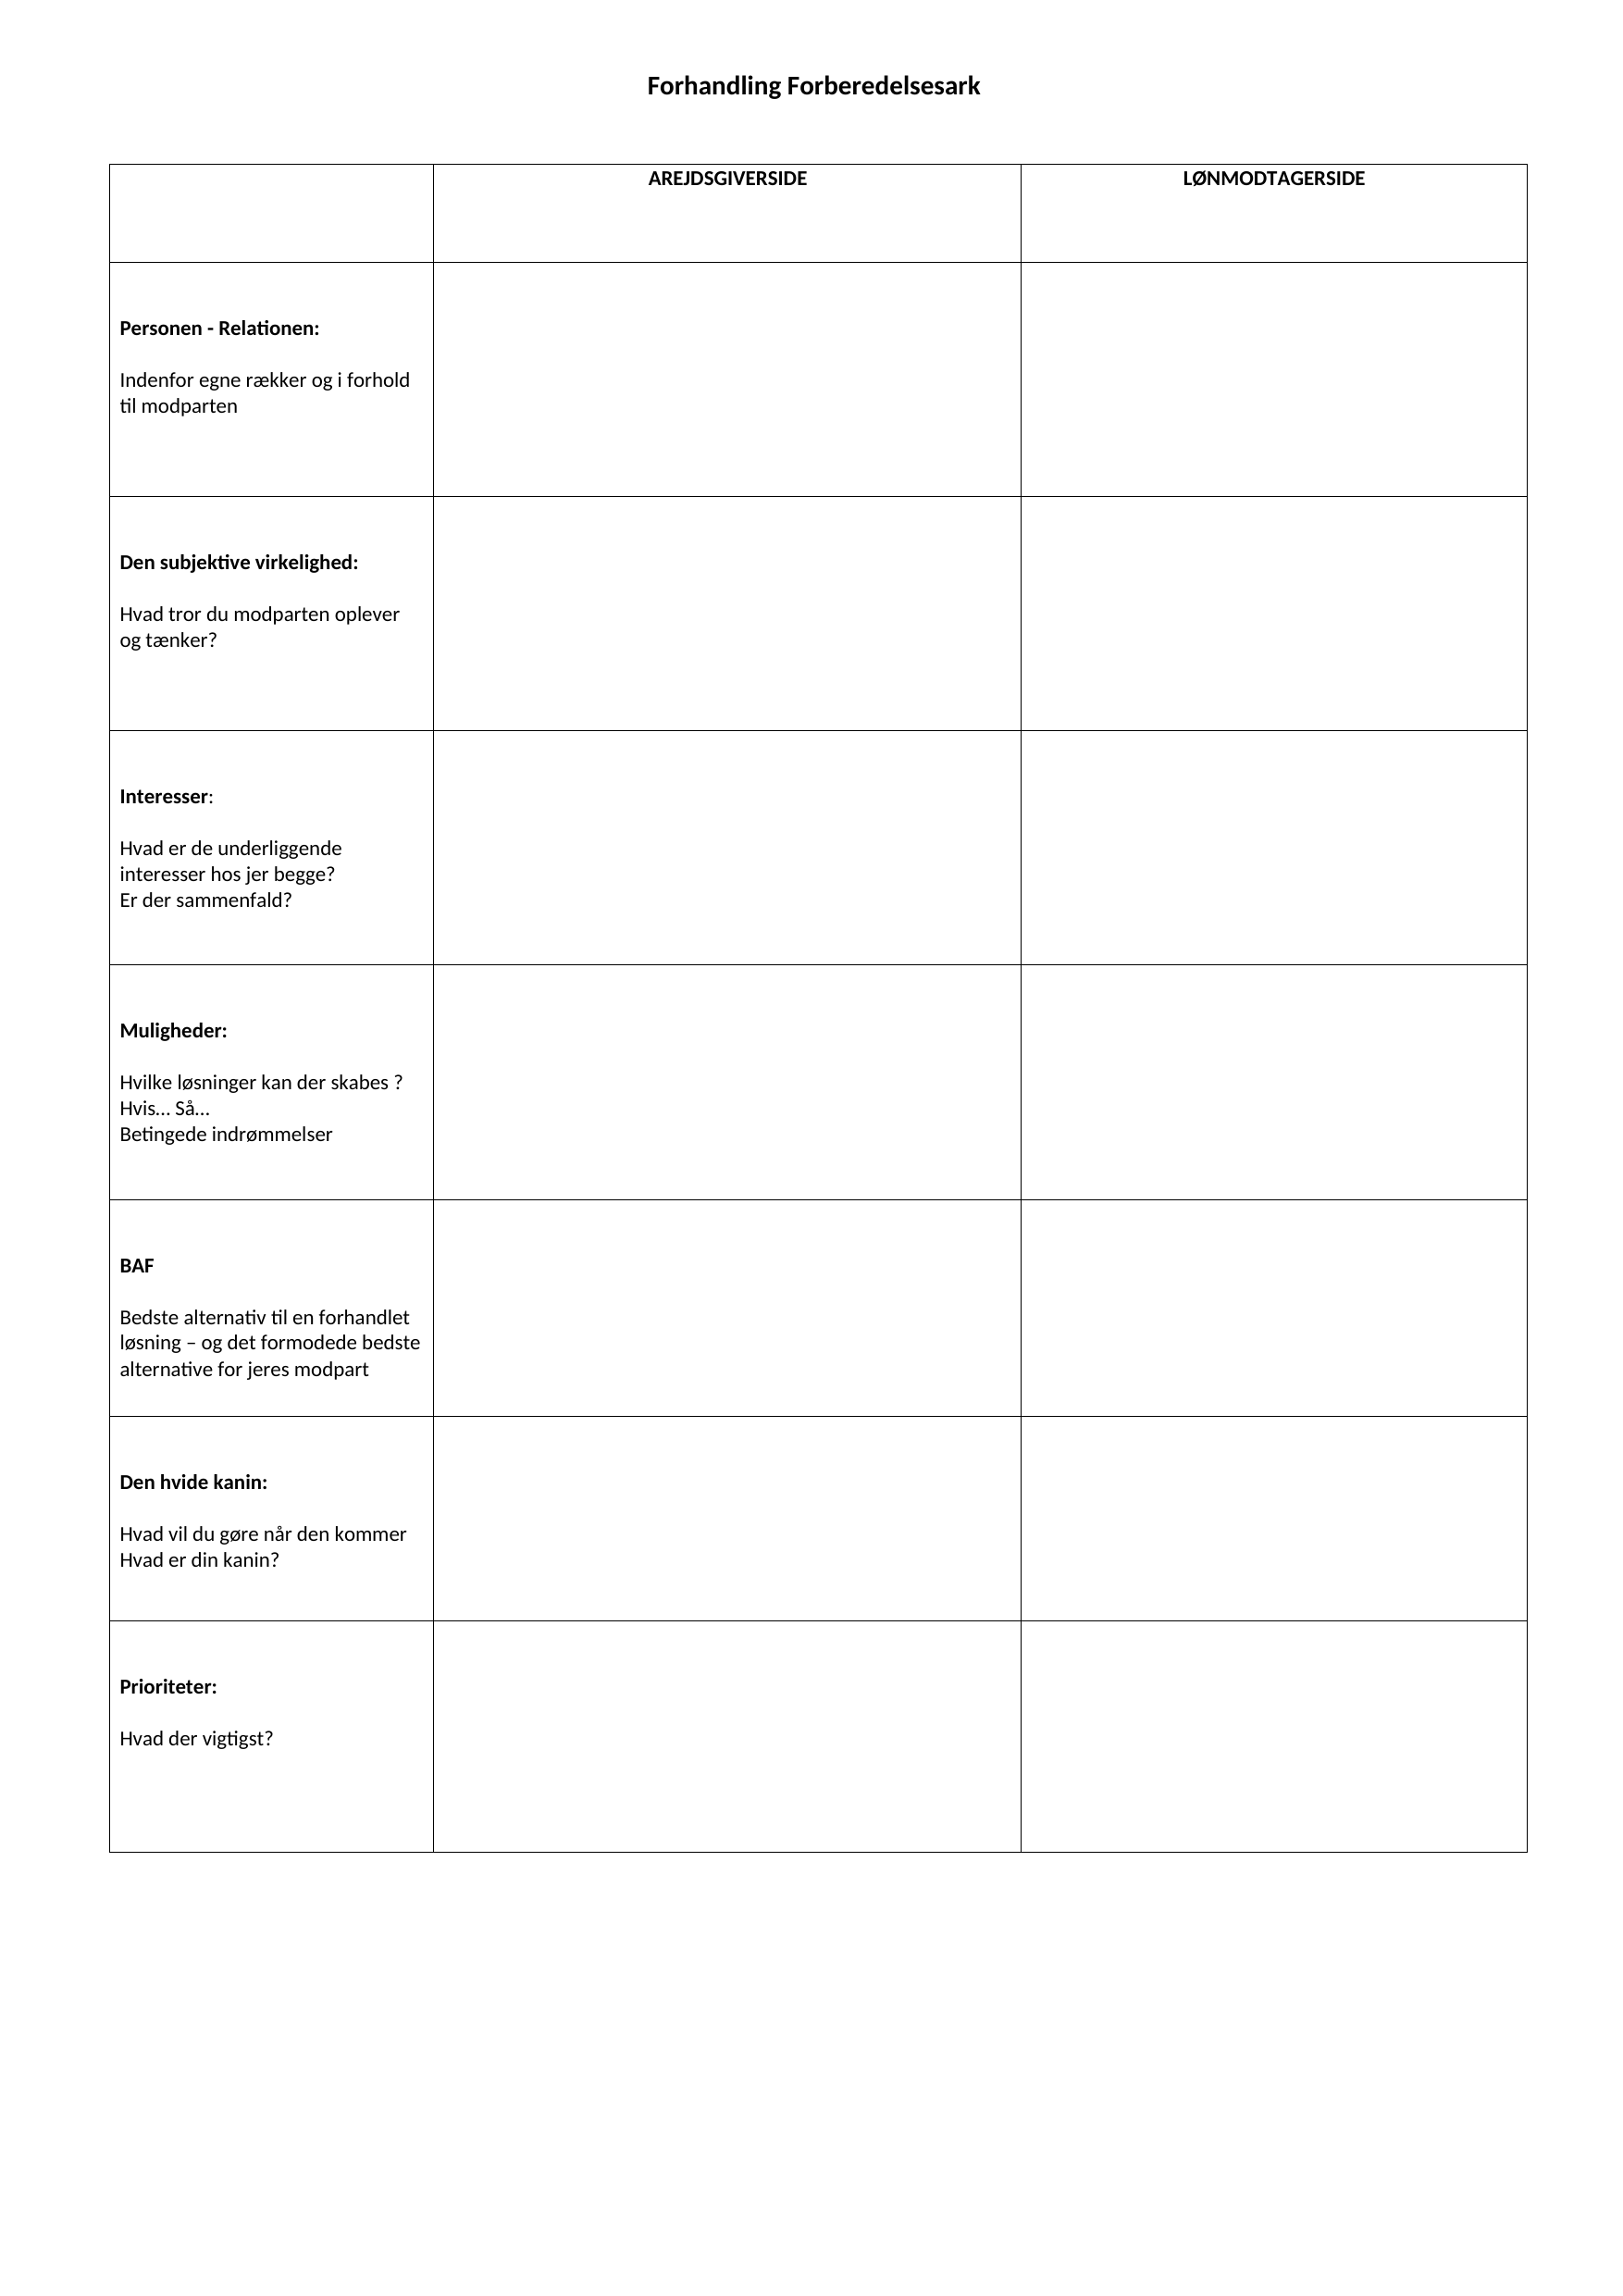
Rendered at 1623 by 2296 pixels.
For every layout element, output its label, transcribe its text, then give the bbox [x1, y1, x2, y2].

table_cell [434, 1417, 1021, 1620]
table_cell [1022, 965, 1527, 1199]
table_cell Den hvide kanin: Hvad vil du gøre når den kommer Hvad er din kanin? [110, 1417, 433, 1620]
table_cell Personen - Relationen: Indenfor egne rækker og i forhold til modparten [110, 263, 433, 496]
table_cell [434, 497, 1021, 730]
table_cell [1022, 497, 1527, 730]
table_cell BAF Bedste alternativ til en forhandlet løsning – og det formodede bedste alternative for jeres modpart [110, 1200, 433, 1416]
table_cell [1022, 1621, 1527, 1852]
table_header AREJDSGIVERSIDE [434, 165, 1021, 262]
table_cell Interesser: Hvad er de underliggende interesser hos jer begge? Er der sammenfald? [110, 731, 433, 964]
table_cell [1022, 1417, 1527, 1620]
table_cell [1022, 1200, 1527, 1416]
table_cell Prioriteter: Hvad der vigtigst? [110, 1621, 433, 1852]
table_cell [434, 965, 1021, 1199]
table_header [110, 165, 433, 262]
table_header LØNMODTAGERSIDE [1022, 165, 1527, 262]
table_cell Den subjektive virkelighed: Hvad tror du modparten oplever og tænker? [110, 497, 433, 730]
table_cell [1022, 263, 1527, 496]
table_cell Muligheder: Hvilke løsninger kan der skabes ? Hvis… Så… Betingede indrømmelser [110, 965, 433, 1199]
table_cell [434, 1621, 1021, 1852]
table_cell [434, 1200, 1021, 1416]
table_cell [1022, 731, 1527, 964]
table_cell [434, 263, 1021, 496]
table_cell [434, 731, 1021, 964]
